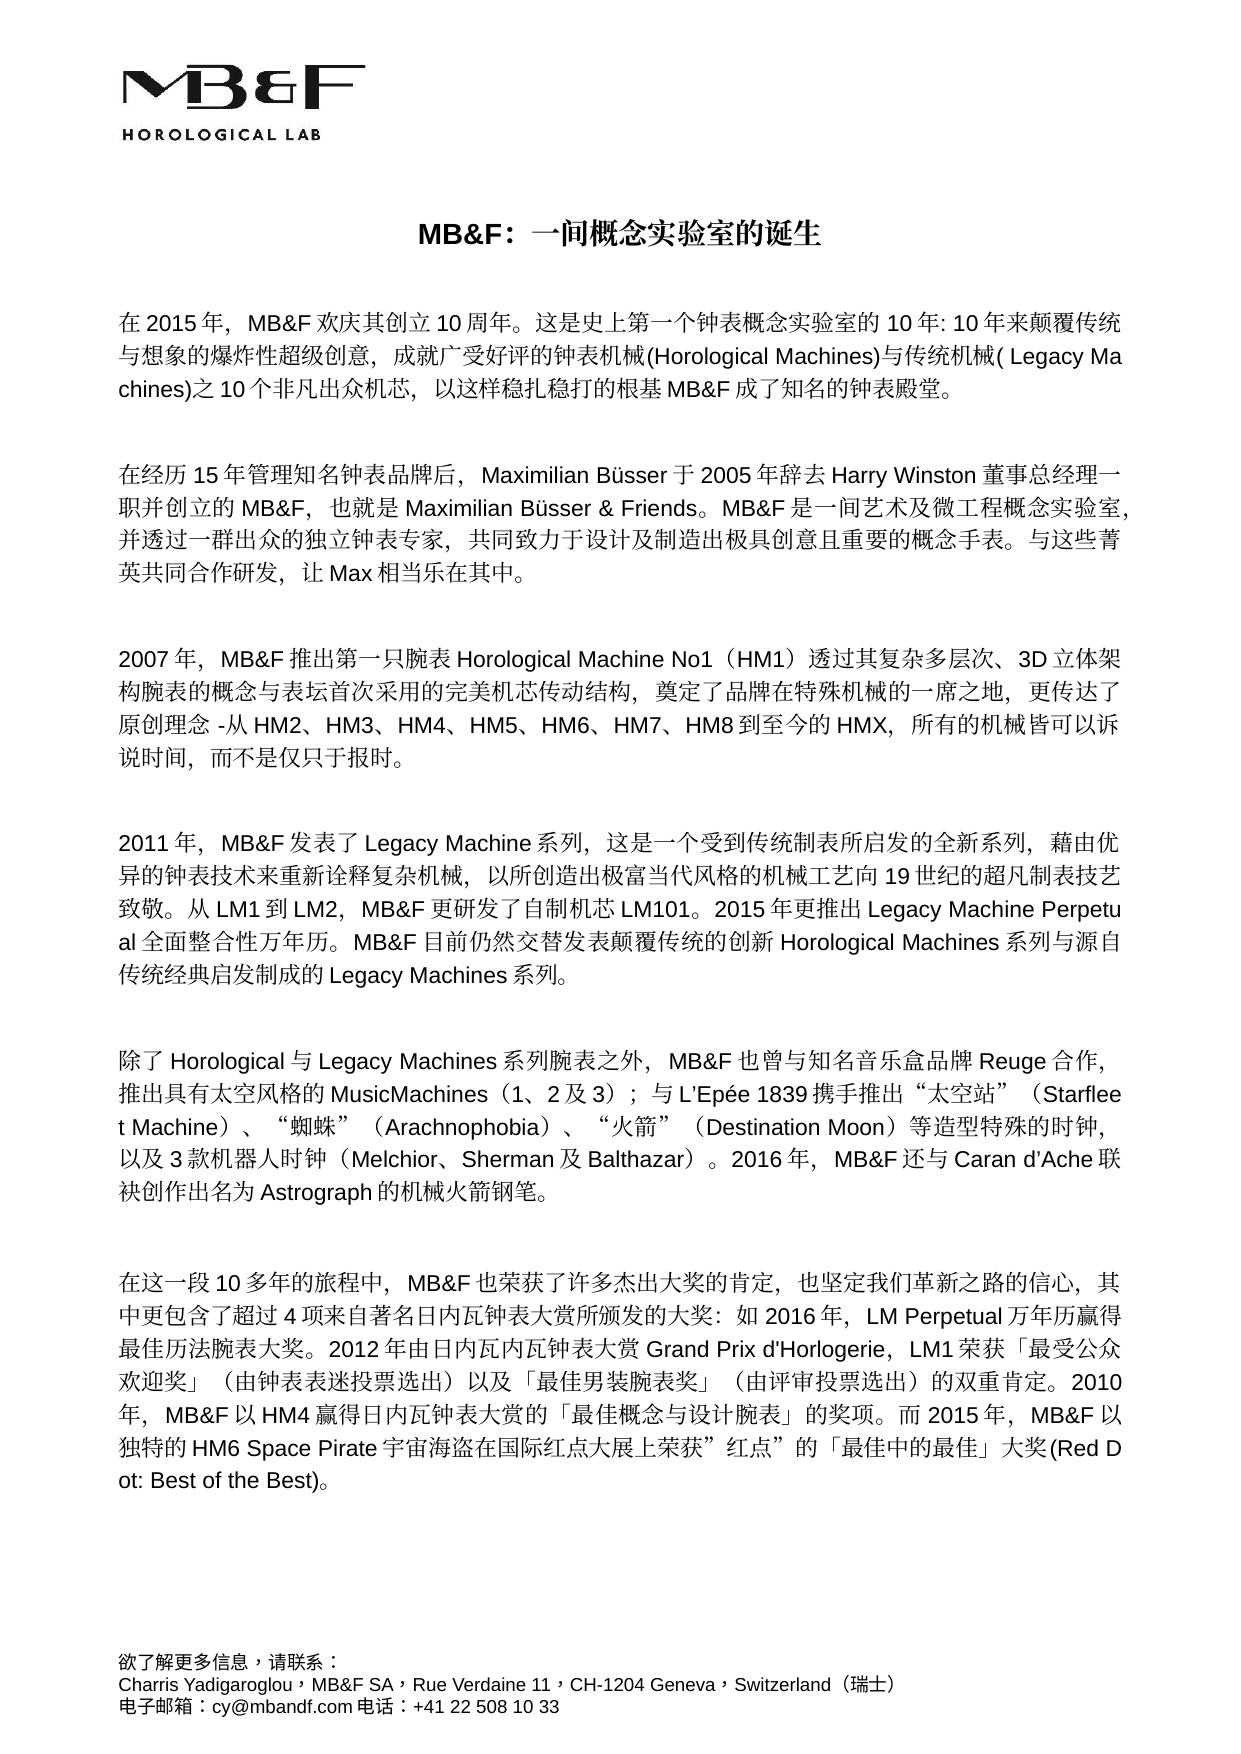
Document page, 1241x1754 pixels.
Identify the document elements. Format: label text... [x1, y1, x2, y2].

text 2007年，MB&F推出第一只腕表Horological Machine No1（HM1）透过其复杂多层次、3D立体架构腕表的概念与表坛首次采用的完美机芯传动结构，奠定了品牌在特殊机械的一席之地，更传达了原创理念 -从HM2、HM3、HM4、HM5、HM6、HM7、HM8到至今的HMX，所有的机械皆可以诉说时间，而不是仅只于报时。 [118, 641, 1122, 773]
text 在这一段10多年的旅程中，MB&F也荣获了许多杰出大奖的肯定，也坚定我们革新之路的信心，其中更包含了超过4项来自著名日内瓦钟表大赏所颁发的大奖：如2016年，LM Perpetual万年历赢得最佳历法腕表大奖。2012年由日内瓦内瓦钟表大赏Grand Prix d'Horlogerie，LM1荣获「最受公众欢迎奖」（由钟表表迷投票选出）以及「最佳男装腕表奖」（由评审投票选出）的双重肯定。2010年，MB&F以HM4赢得日内瓦钟表大赏的「最佳概念与设计腕表」的奖项。而2015年，MB&F以独特的HM6 Space Pirate宇宙海盗在国际红点大展上荣获”红点”的「最佳中的最佳」大奖(Red Dot: Best of the Best)。 [118, 1265, 1122, 1495]
text 除了Horological与Legacy Machines系列腕表之外，MB&F也曾与知名音乐盒品牌Reuge合作，推出具有太空风格的MusicMachines（1、2及3）；与L’Epée 1839携手推出“太空站”（Starfleet Machine）、“蜘蛛”（Arachnophobia）、“火箭”（Destination Moon）等造型特殊的时钟，以及3款机器人时钟（Melchior、Sherman及Balthazar）。2016年，MB&F还与Caran d’Ache联袂创作出名为Astrograph的机械火箭钢笔。 [118, 1043, 1122, 1207]
text 在2015年，MB&F欢庆其创立10周年。这是史上第一个钟表概念实验室的10年: 10年来颠覆传统与想象的爆炸性超级创意，成就广受好评的钟表机械(Horological Machines)与传统机械( Legacy Machines)之10个非凡出众机芯，以这样稳扎稳打的根基MB&F成了知名的钟表殿堂。 [118, 305, 1122, 404]
text 2011年，MB&F发表了Legacy Machine系列，这是一个受到传统制表所启发的全新系列，藉由优异的钟表技术来重新诠释复杂机械，以所创造出极富当代风格的机械工艺向19世纪的超凡制表技艺致敬。从LM1到LM2，MB&F更研发了自制机芯LM101。2015年更推出Legacy Machine Perpetual全面整合性万年历。MB&F目前仍然交替发表颠覆传统的创新Horological Machines系列与源自传统经典启发制成的Legacy Machines系列。 [118, 826, 1122, 990]
text 在经历15年管理知名钟表品牌后，Maximilian Büsser于2005年辞去Harry Winston董事总经理一职并创立的MB&F，也就是Maximilian Büsser & Friends。MB&F是一间艺术及微工程概念实验室，并透过一群出众的独立钟表专家，共同致力于设计及制造出极具创意且重要的概念手表。与这些菁英共同合作研发，让Max相当乐在其中。 [118, 457, 1122, 588]
text MB&F：一间概念实验室的诞生 [118, 211, 1122, 253]
picture [118, 59, 370, 145]
